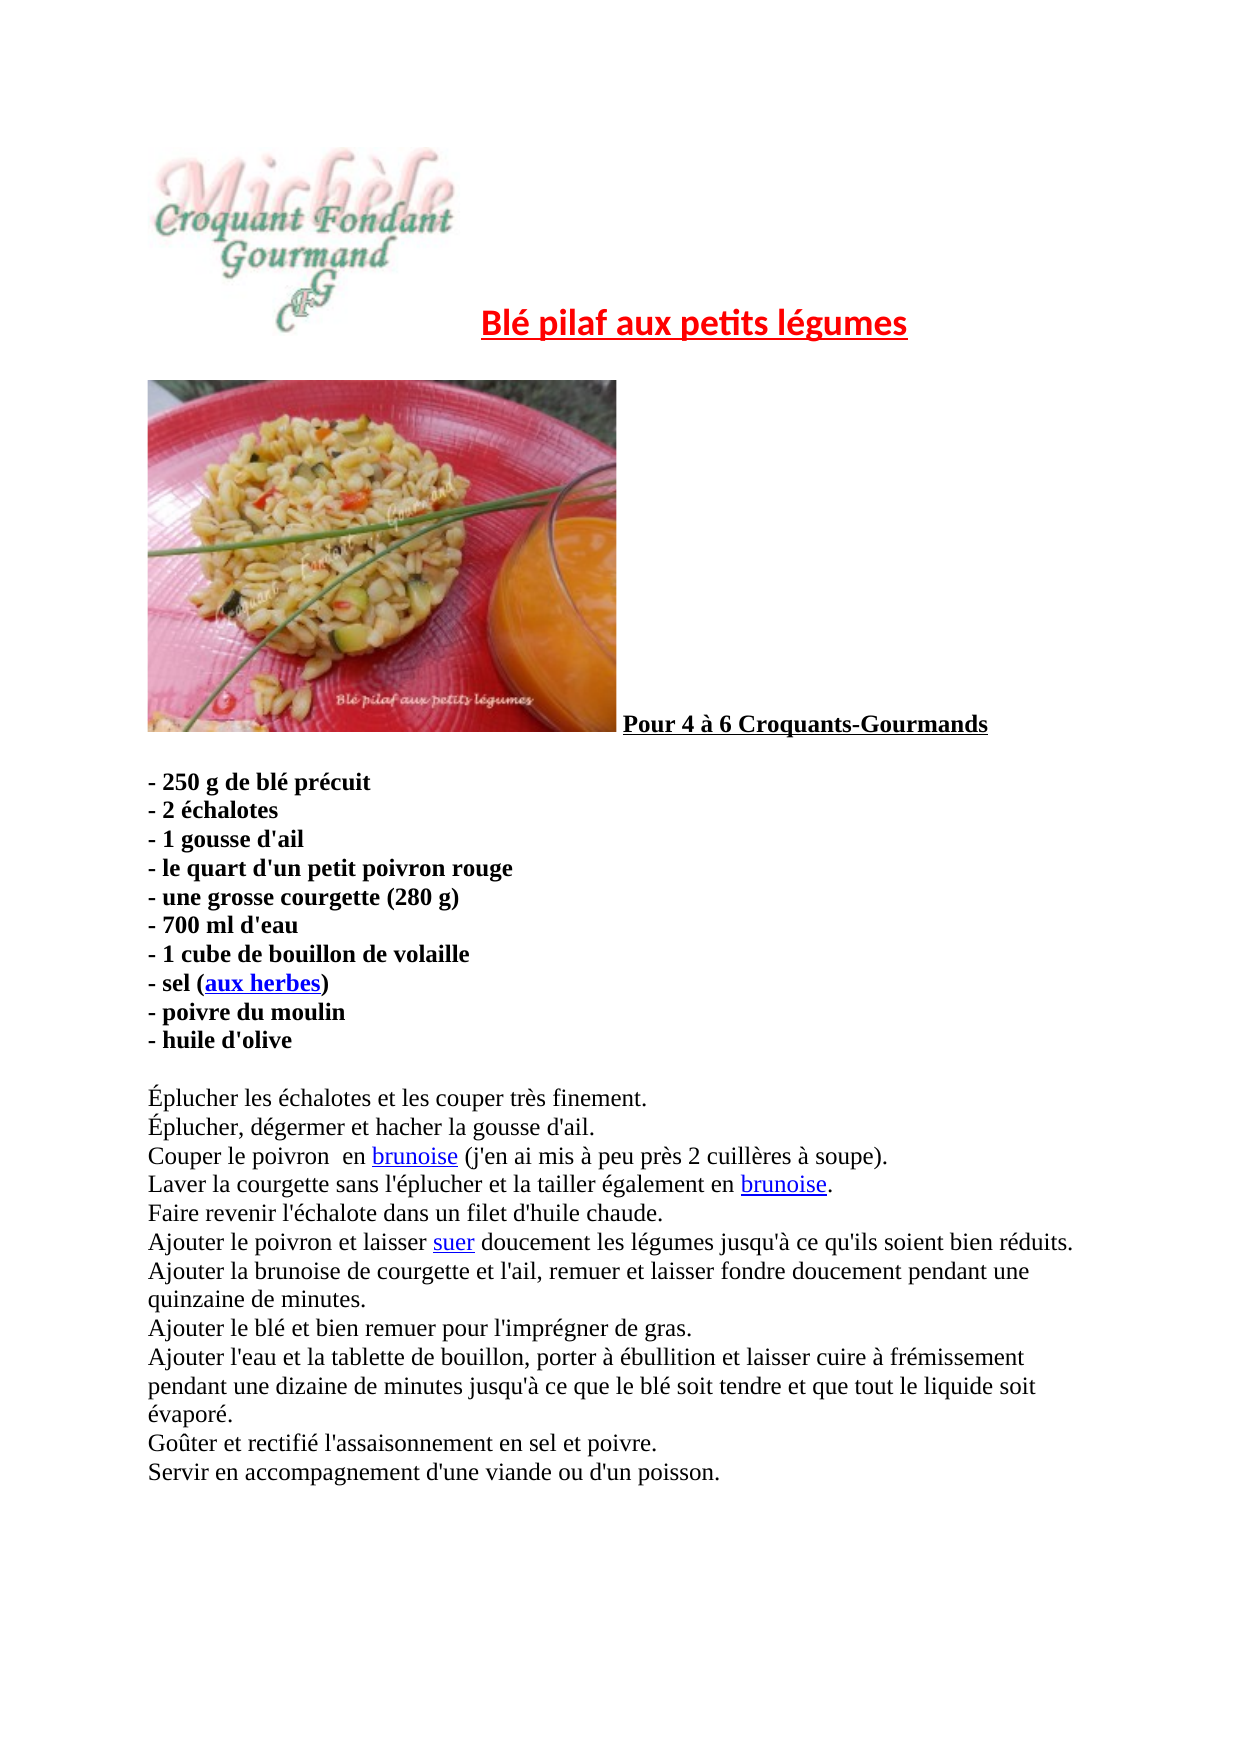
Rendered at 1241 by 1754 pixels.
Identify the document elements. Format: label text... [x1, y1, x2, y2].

text Éplucher les échalotes et les couper très finement. Éplucher, dégermer et hacher la gousse d'ail. Couper le poivron en brunoise (j'en ai mis à peu près 2 cuillères à soupe). Laver la courgette sans l'éplucher et la tailler également en brunoise. Faire revenir l'échalote dans un filet d'huile chaude. Ajouter le poivron et laisser suer doucement les légumes jusqu'à ce qu'ils soient bien réduits. Ajouter la brunoise de courgette et l'ail, remuer et laisser fondre doucement pendant une quinzaine de minutes. Ajouter le blé et bien remuer pour l'imprégner de gras. Ajouter l'eau et la tablette de bouillon, porter à ébullition et laisser cuire à frémissement pendant une dizaine de minutes jusqu'à ce que le blé soit tendre et que tout le liquide soit évaporé. Goûter et rectifié l'assaisonnement en sel et poivre. Servir en accompagnement d'une viande ou d'un poisson. [148, 1083, 1093, 1486]
picture [147, 380, 617, 732]
picture [147, 147, 461, 336]
text - 250 g de blé précuit - 2 échalotes - 1 gousse d'ail - le quart d'un petit poivron rouge - une grosse courgette (280 g) - 700 ml d'eau - 1 cube de bouillon de volaille - sel (aux herbes) - poivre du moulin - huile d'olive [148, 767, 1093, 1054]
